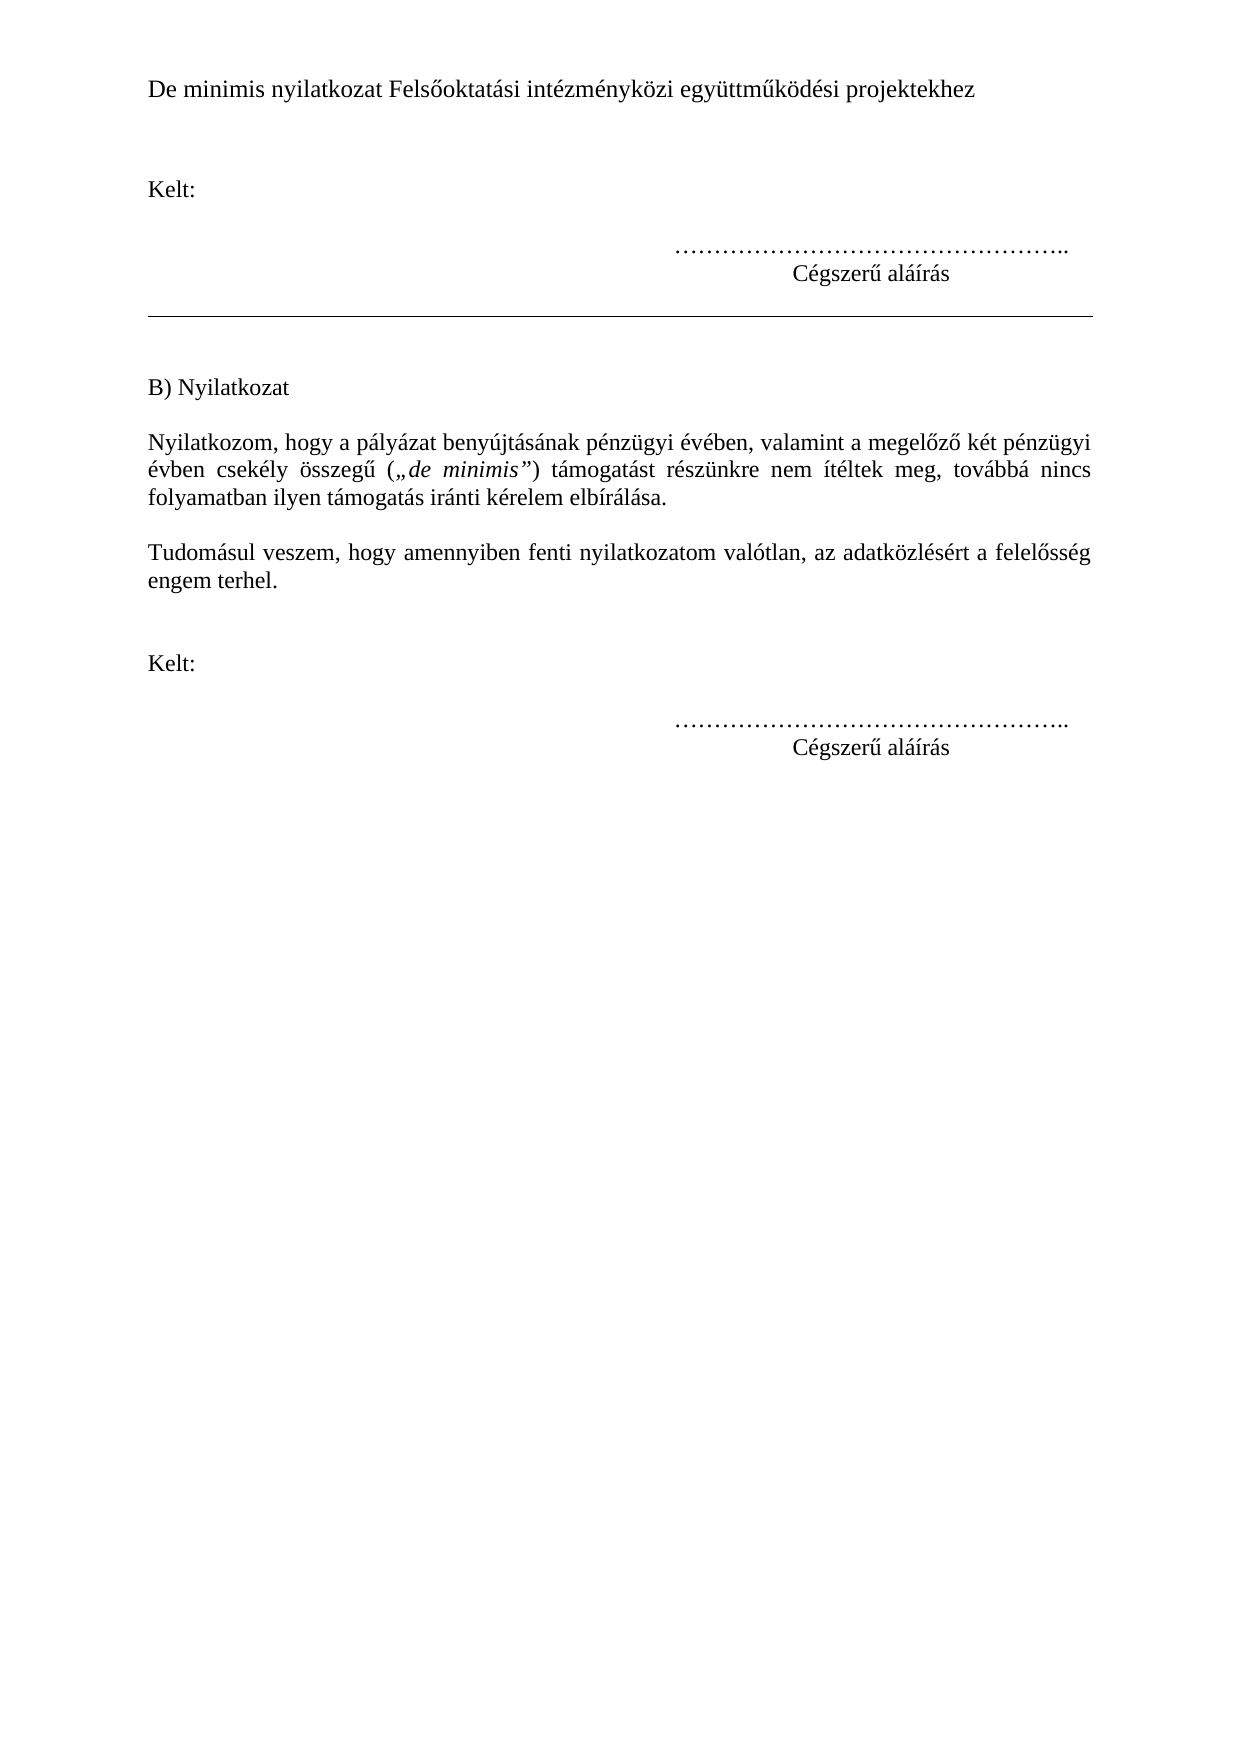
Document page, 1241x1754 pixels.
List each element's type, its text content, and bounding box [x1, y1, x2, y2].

text Kelt: [148, 649, 1093, 676]
text Cégszerű aláírás [148, 259, 1093, 287]
text ………………………………………….. [148, 705, 1093, 733]
text ………………………………………….. [148, 232, 1093, 259]
text Tudomásul veszem, hogy amennyiben fenti nyilatkozatom valótlan, az adatközlésért a felelősség engem terhel. [148, 538, 1093, 593]
text Nyilatkozom, hogy a pályázat benyújtásának pénzügyi évében, valamint a megelőző két pénzügyi évben csekély összegű („de minimis”) támogatást részünkre nem ítéltek meg, továbbá nincs folyamatban ilyen támogatás iránti kérelem elbírálása. [148, 428, 1093, 511]
text Kelt: [148, 175, 1093, 203]
text B) Nyilatkozat [148, 373, 1093, 400]
text Cégszerű aláírás [148, 733, 1093, 760]
